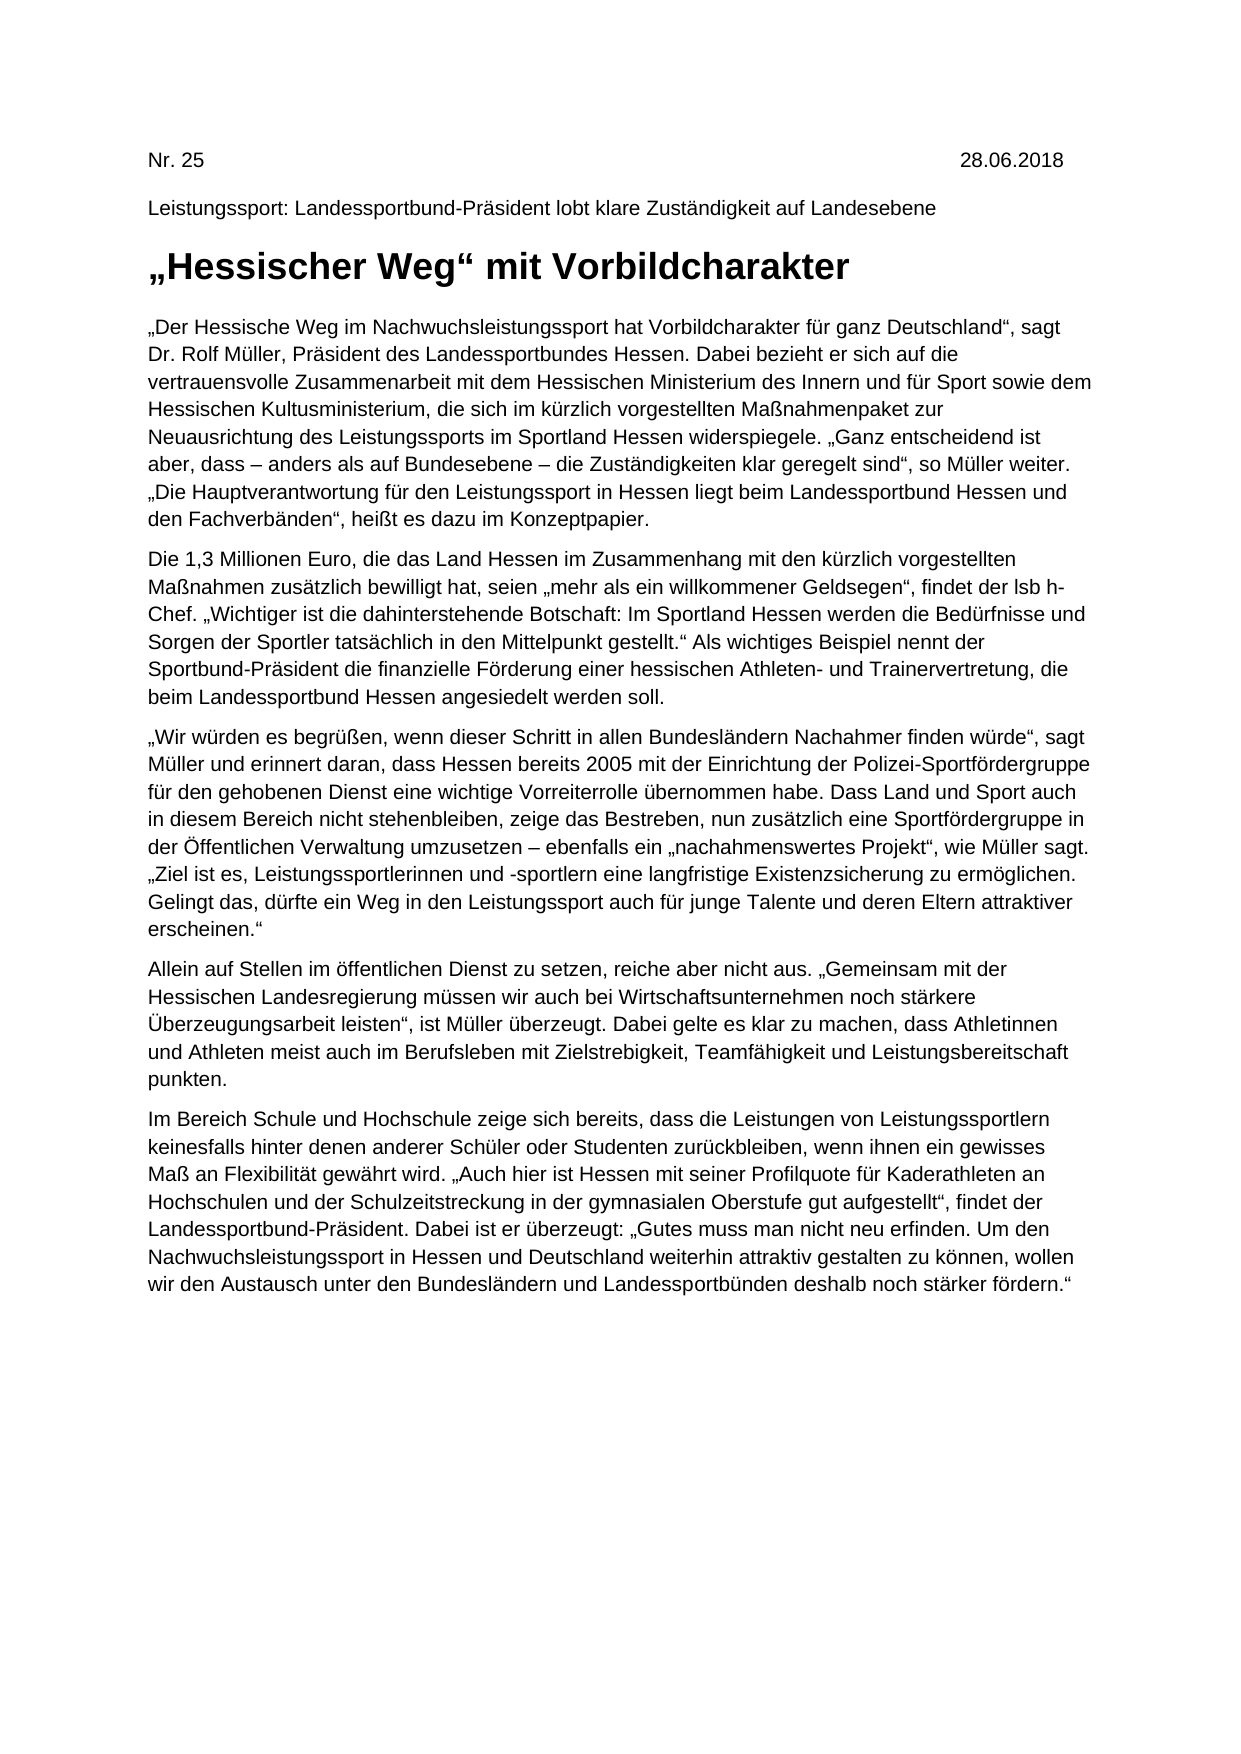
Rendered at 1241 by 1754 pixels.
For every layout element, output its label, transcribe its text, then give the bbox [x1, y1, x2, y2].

text Im Bereich Schule und Hochschule zeige sich bereits, dass die Leistungen von Leistungssportlern keinesfalls hinter denen anderer Schüler oder Studenten zurückbleiben, wenn ihnen ein gewisses Maß an Flexibilität gewährt wird. „Auch hier ist Hessen mit seiner Profilquote für Kaderathleten an Hochschulen und der Schulzeitstreckung in der gymnasialen Oberstufe gut aufgestellt“, findet der Landessportbund-Präsident. Dabei ist er überzeugt: „Gutes muss man nicht neu erfinden. Um den Nachwuchsleistungssport in Hessen und Deutschland weiterhin attraktiv gestalten zu können, wollen wir den Austausch unter den Bundesländern und Landessportbünden deshalb noch stärker fördern.“ [148, 1107, 1093, 1296]
text Allein auf Stellen im öffentlichen Dienst zu setzen, reiche aber nicht aus. „Gemeinsam mit der Hessischen Landesregierung müssen wir auch bei Wirtschaftsunternehmen noch stärkere Überzeugungsarbeit leisten“, ist Müller überzeugt. Dabei gelte es klar zu machen, dass Athletinnen und Athleten meist auch im Berufsleben mit Zielstrebigkeit, Teamfähigkeit und Leistungsbereitschaft punkten. [148, 957, 1093, 1091]
text Leistungssport: Landessportbund-Präsident lobt klare Zuständigkeit auf Landesebene [148, 196, 1093, 220]
text „Wir würden es begrüßen, wenn dieser Schritt in allen Bundesländern Nachahmer finden würde“, sagt Müller und erinnert daran, dass Hessen bereits 2005 mit der Einrichtung der Polizei-Sportfördergruppe für den gehobenen Dienst eine wichtige Vorreiterrolle übernommen habe. Dass Land und Sport auch in diesem Bereich nicht stehenbleiben, zeige das Bestreben, nun zusätzlich eine Sportfördergruppe in der Öffentlichen Verwaltung umzusetzen – ebenfalls ein „nachahmenswertes Projekt“, wie Müller sagt. „Ziel ist es, Leistungssportlerinnen und -sportlern eine langfristige Existenzsicherung zu ermöglichen. Gelingt das, dürfte ein Weg in den Leistungssport auch für junge Talente und deren Eltern attraktiver erscheinen.“ [148, 725, 1093, 941]
text Nr. 25 28.06.2018 [148, 148, 1093, 172]
text Die 1,3 Millionen Euro, die das Land Hessen im Zusammenhang mit den kürzlich vorgestellten Maßnahmen zusätzlich bewilligt hat, seien „mehr als ein willkommener Geldsegen“, findet der lsb h-Chef. „Wichtiger ist die dahinterstehende Botschaft: Im Sportland Hessen werden die Bedürfnisse und Sorgen der Sportler tatsächlich in den Mittelpunkt gestellt.“ Als wichtiges Beispiel nennt der Sportbund-Präsident die finanzielle Förderung einer hessischen Athleten- und Trainervertretung, die beim Landessportbund Hessen angesiedelt werden soll. [148, 547, 1093, 709]
text „Hessischer Weg“ mit Vorbildcharakter [148, 244, 1093, 287]
text „Der Hessische Weg im Nachwuchsleistungssport hat Vorbildcharakter für ganz Deutschland“, sagt Dr. Rolf Müller, Präsident des Landessportbundes Hessen. Dabei bezieht er sich auf die vertrauensvolle Zusammenarbeit mit dem Hessischen Ministerium des Innern und für Sport sowie dem Hessischen Kultusministerium, die sich im kürzlich vorgestellten Maßnahmenpaket zur Neuausrichtung des Leistungssports im Sportland Hessen widerspiegele. „Ganz entscheidend ist aber, dass – anders als auf Bundesebene – die Zuständigkeiten klar geregelt sind“, so Müller weiter. „Die Hauptverantwortung für den Leistungssport in Hessen liegt beim Landessportbund Hessen und den Fachverbänden“, heißt es dazu im Konzeptpapier. [148, 315, 1093, 531]
